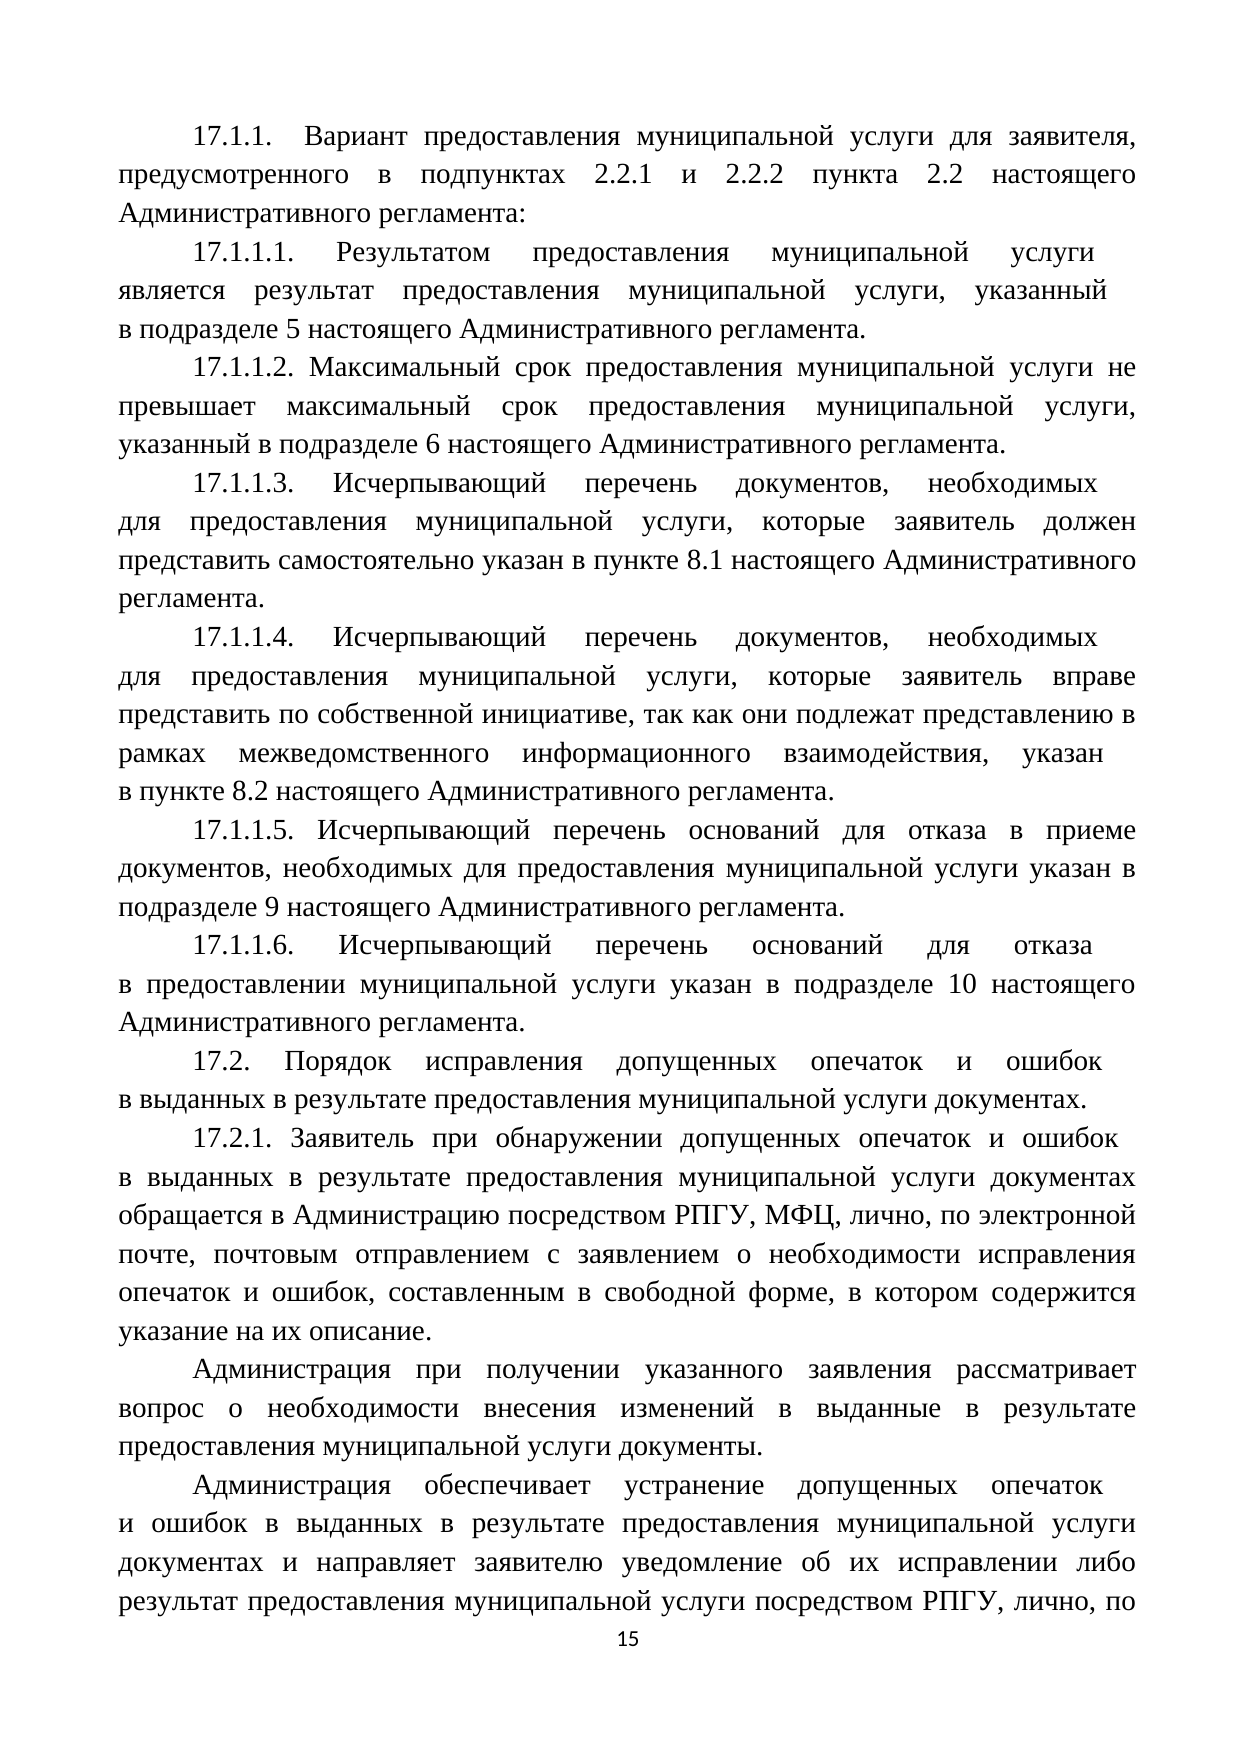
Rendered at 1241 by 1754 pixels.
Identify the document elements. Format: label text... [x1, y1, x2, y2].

text 17.1.1.3. Исчерпывающий перечень документов, необходимых для предоставления муниципальной услуги, которые заявитель должен представить самостоятельно указан в пункте 8.1 настоящего Административного регламента. [118, 465, 1137, 614]
text 17.1.1.2. Максимальный срок предоставления муниципальной услуги не превышает максимальный срок предоставления муниципальной услуги, указанный в подразделе 6 настоящего Административного регламента. [118, 349, 1137, 460]
text 17.1.1.6. Исчерпывающий перечень оснований для отказа в предоставлении муниципальной услуги указан в подразделе 10 настоящего Административного регламента. [118, 927, 1137, 1038]
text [118, 1467, 1137, 1616]
text Администрация при получении указанного заявления рассматривает вопрос о необходимости внесения изменений в выданные в результате предоставления муниципальной услуги документы. [118, 1351, 1137, 1462]
text 17.1.1. Вариант предоставления муниципальной услуги для заявителя, предусмотренного в подпунктах 2.2.1 и 2.2.2 пункта 2.2 настоящего Административного регламента: [118, 118, 1137, 229]
text 17.1.1.5. Исчерпывающий перечень оснований для отказа в приеме документов, необходимых для предоставления муниципальной услуги указан в подразделе 9 настоящего Административного регламента. [118, 812, 1137, 922]
text 17.1.1.4. Исчерпывающий перечень документов, необходимых для предоставления муниципальной услуги, которые заявитель вправе представить по собственной инициативе, так как они подлежат представлению в рамках межведомственного информационного взаимодействия, указан в пункте 8.2 настоящего Административного регламента. [118, 619, 1137, 807]
text 17.2. Порядок исправления допущенных опечаток и ошибок в выданных в результате предоставления муниципальной услуги документах. [118, 1043, 1137, 1115]
text 17.1.1.1. Результатом предоставления муниципальной услуги является результат предоставления муниципальной услуги, указанный в подразделе 5 настоящего Административного регламента. [118, 234, 1137, 344]
text 17.2.1. Заявитель при обнаружении допущенных опечаток и ошибок в выданных в результате предоставления муниципальной услуги документах обращается в Администрацию посредством РПГУ, МФЦ, лично, по электронной почте, почтовым отправлением с заявлением о необходимости исправления опечаток и ошибок, составленным в свободной форме, в котором содержится указание на их описание. [118, 1120, 1137, 1346]
